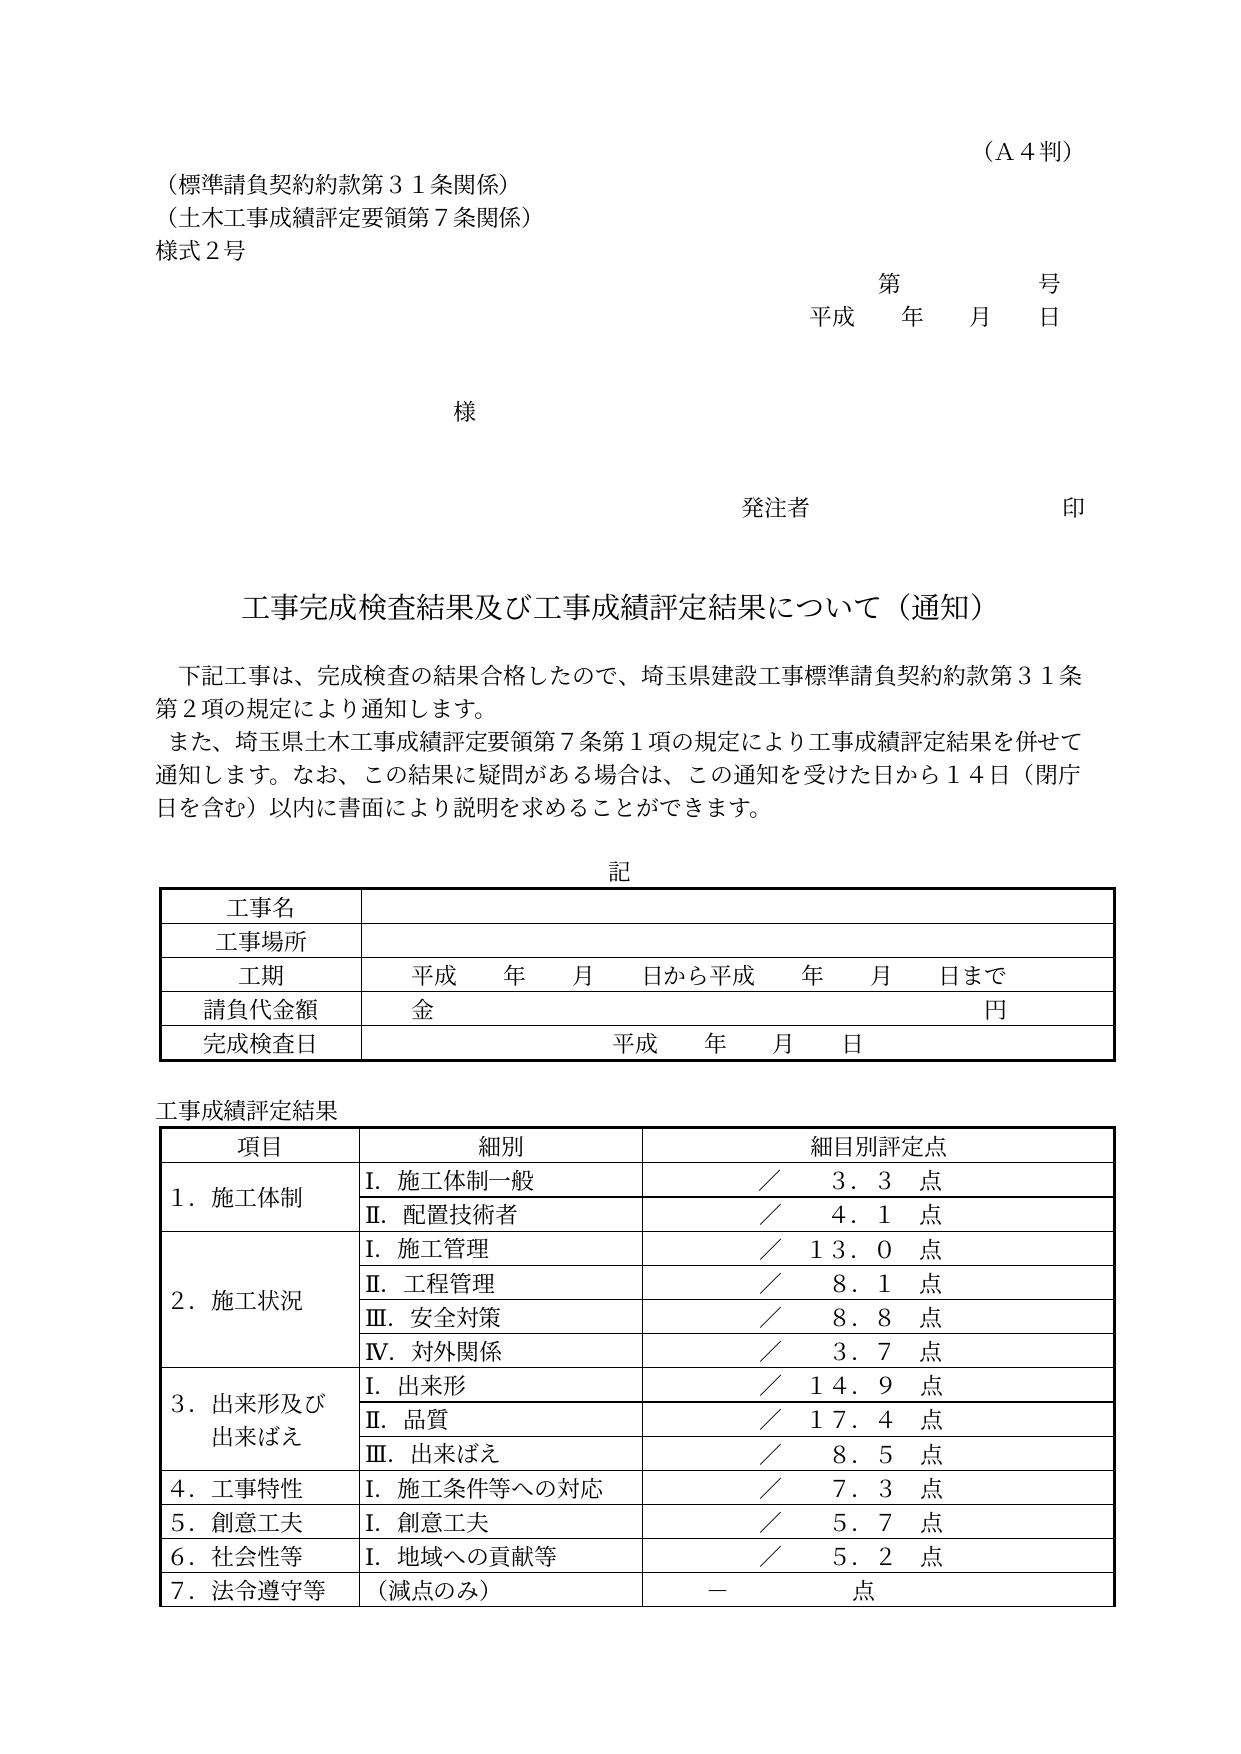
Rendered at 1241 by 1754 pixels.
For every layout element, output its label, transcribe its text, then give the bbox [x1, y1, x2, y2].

table_cell 工事場所 [162, 924, 361, 957]
table_cell － 点 [643, 1573, 1113, 1606]
table_cell [362, 924, 1113, 957]
text 工事成績評定結果 [155, 1093, 1085, 1126]
table_cell 工期 [162, 958, 361, 991]
table_cell 請負代金額 [162, 992, 361, 1025]
table_cell ３．出来形及び 出来ばえ [162, 1368, 359, 1470]
table_cell Ⅲ．出来ばえ [360, 1437, 642, 1470]
table_cell ６．社会性等 [162, 1539, 359, 1572]
table_cell ／ ５．２ 点 [643, 1539, 1113, 1572]
text 発注者 印 [155, 490, 1085, 523]
table_cell Ⅳ．対外関係 [360, 1334, 642, 1367]
text 工事完成検査結果及び工事成績評定結果について（通知） [155, 585, 1085, 627]
table_cell ／ １７．４ 点 [643, 1403, 1113, 1436]
table_cell ７．法令遵守等 [162, 1573, 359, 1606]
table_cell ／ ３．３ 点 [643, 1163, 1113, 1196]
table_cell ／ ８．８ 点 [643, 1300, 1113, 1333]
text 様式２号 [155, 233, 1085, 266]
table_header 工事名 [162, 890, 361, 923]
table_cell Ⅱ．品質 [360, 1403, 642, 1436]
text また、埼玉県土木工事成績評定要領第７条第１項の規定により工事成績評定結果を併せて通知します。なお、この結果に疑問がある場合は、この通知を受けた日から１４日（閉庁日を含む）以内に書面により説明を求めることができます。 [155, 724, 1085, 823]
table_cell ／ ８．５ 点 [643, 1437, 1113, 1470]
table_cell Ⅲ．安全対策 [360, 1300, 642, 1333]
table_cell ／ ７．３ 点 [643, 1471, 1113, 1504]
text 記 [155, 854, 1085, 887]
table_cell Ⅰ．創意工夫 [360, 1505, 642, 1538]
table_header [362, 890, 1113, 923]
table_cell Ⅰ．施工体制一般 [360, 1163, 642, 1196]
table_cell Ⅰ．地域への貢献等 [360, 1539, 642, 1572]
table_cell 完成検査日 [162, 1026, 361, 1059]
text （標準請負契約約款第３１条関係） [155, 167, 1085, 200]
table_cell ／ １４．９ 点 [643, 1368, 1113, 1401]
table_cell ４．工事特性 [162, 1471, 359, 1504]
table_cell ５．創意工夫 [162, 1505, 359, 1538]
table_header 細目別評定点 [643, 1129, 1113, 1162]
table_cell Ⅰ．出来形 [360, 1368, 642, 1401]
table_header 項目 [162, 1129, 359, 1162]
table_cell ／ ３．７ 点 [643, 1334, 1113, 1367]
table_cell ／ ４．１ 点 [643, 1198, 1113, 1231]
text （土木工事成績評定要領第７条関係） [155, 200, 1085, 233]
table_cell Ⅱ．工程管理 [360, 1266, 642, 1299]
text 第 号 [155, 266, 1061, 299]
table_cell ／ １３．０ 点 [643, 1232, 1113, 1265]
text 平成 年 月 日 [155, 299, 1061, 332]
table_cell ／ ８．１ 点 [643, 1266, 1113, 1299]
table_cell １．施工体制 [162, 1163, 359, 1231]
table_cell 金 円 [362, 992, 1113, 1025]
table_cell ２．施工状況 [162, 1232, 359, 1367]
table_cell Ⅰ．施工条件等への対応 [360, 1471, 642, 1504]
table_cell Ⅱ．配置技術者 [360, 1198, 642, 1231]
table_header 細別 [360, 1129, 642, 1162]
text 様 [155, 394, 1085, 427]
table_cell Ⅰ．施工管理 [360, 1232, 642, 1265]
table_cell ／ ５．７ 点 [643, 1505, 1113, 1538]
table_cell 平成 年 月 日から平成 年 月 日まで [362, 958, 1113, 991]
table_cell 平成 年 月 日 [362, 1026, 1113, 1059]
table_cell （減点のみ） [360, 1573, 642, 1606]
text 下記工事は、完成検査の結果合格したので、埼玉県建設工事標準請負契約約款第３１条第２項の規定により通知します。 [155, 658, 1085, 724]
text （Ａ４判） [155, 134, 1085, 167]
